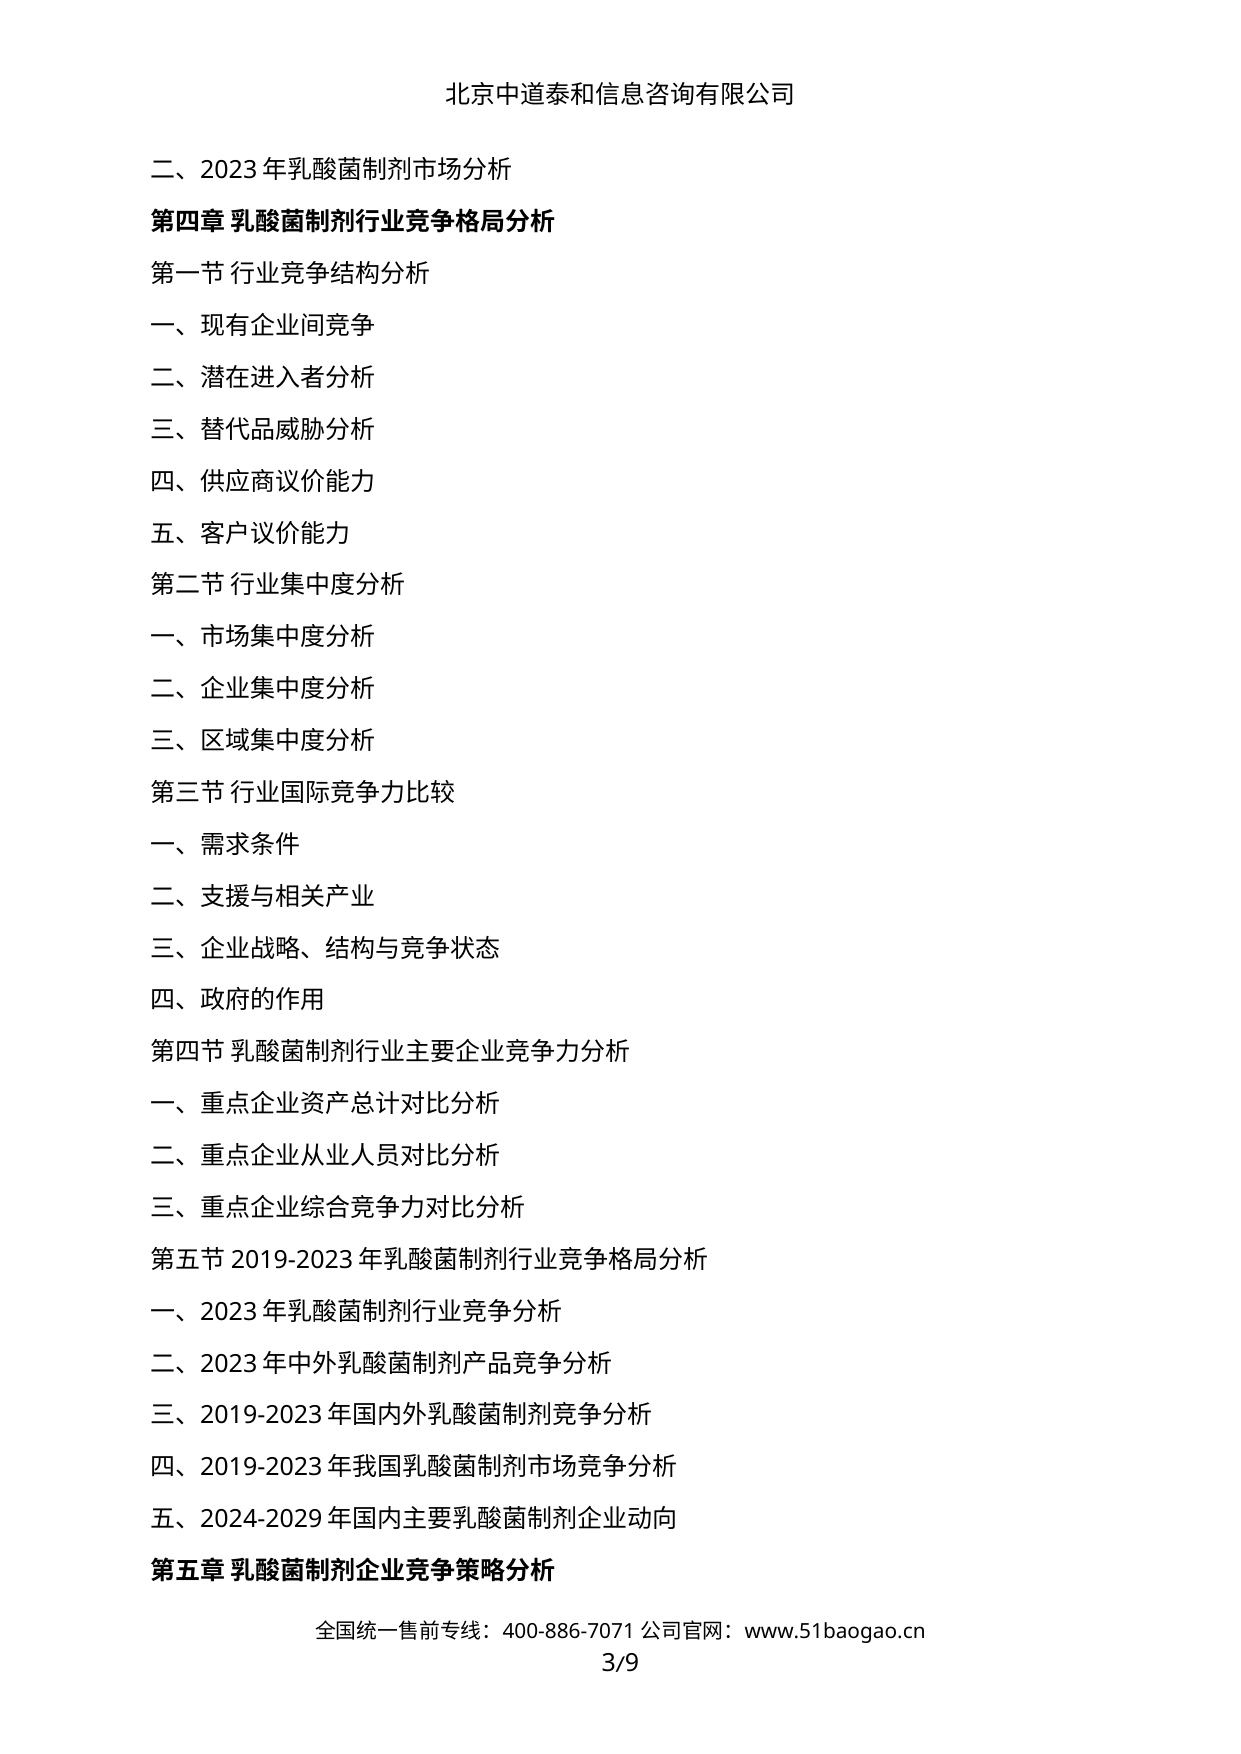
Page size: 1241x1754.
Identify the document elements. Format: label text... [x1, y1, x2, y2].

text 三、2019-2023年国内外乳酸菌制剂竞争分析 [150, 1395, 1090, 1431]
text 二、2023年中外乳酸菌制剂产品竞争分析 [150, 1343, 1090, 1379]
text 一、2023年乳酸菌制剂行业竞争分析 [150, 1291, 1090, 1327]
text 一、重点企业资产总计对比分析 [150, 1084, 1090, 1120]
text 第二节 行业集中度分析 [150, 565, 1090, 601]
text 一、需求条件 [150, 824, 1090, 861]
text 四、政府的作用 [150, 980, 1090, 1016]
text 二、潜在进入者分析 [150, 357, 1090, 394]
text 三、重点企业综合竞争力对比分析 [150, 1187, 1090, 1224]
text 五、2024-2029年国内主要乳酸菌制剂企业动向 [150, 1499, 1090, 1535]
text 一、现有企业间竞争 [150, 306, 1090, 342]
text 第五章 乳酸菌制剂企业竞争策略分析 [150, 1551, 1090, 1587]
text 一、市场集中度分析 [150, 617, 1090, 653]
text 第四节 乳酸菌制剂行业主要企业竞争力分析 [150, 1032, 1090, 1068]
text 三、区域集中度分析 [150, 721, 1090, 757]
text 三、替代品威胁分析 [150, 409, 1090, 446]
text 五、客户议价能力 [150, 513, 1090, 549]
text 四、供应商议价能力 [150, 461, 1090, 497]
text 二、企业集中度分析 [150, 669, 1090, 705]
text 第四章 乳酸菌制剂行业竞争格局分析 [150, 202, 1090, 238]
text 第三节 行业国际竞争力比较 [150, 772, 1090, 809]
text 二、重点企业从业人员对比分析 [150, 1136, 1090, 1172]
text 四、2019-2023年我国乳酸菌制剂市场竞争分析 [150, 1447, 1090, 1483]
text 二、支援与相关产业 [150, 876, 1090, 912]
text 二、2023年乳酸菌制剂市场分析 [150, 150, 1090, 186]
text 第五节 2019-2023年乳酸菌制剂行业竞争格局分析 [150, 1239, 1090, 1276]
text 第一节 行业竞争结构分析 [150, 254, 1090, 290]
text 三、企业战略、结构与竞争状态 [150, 928, 1090, 964]
